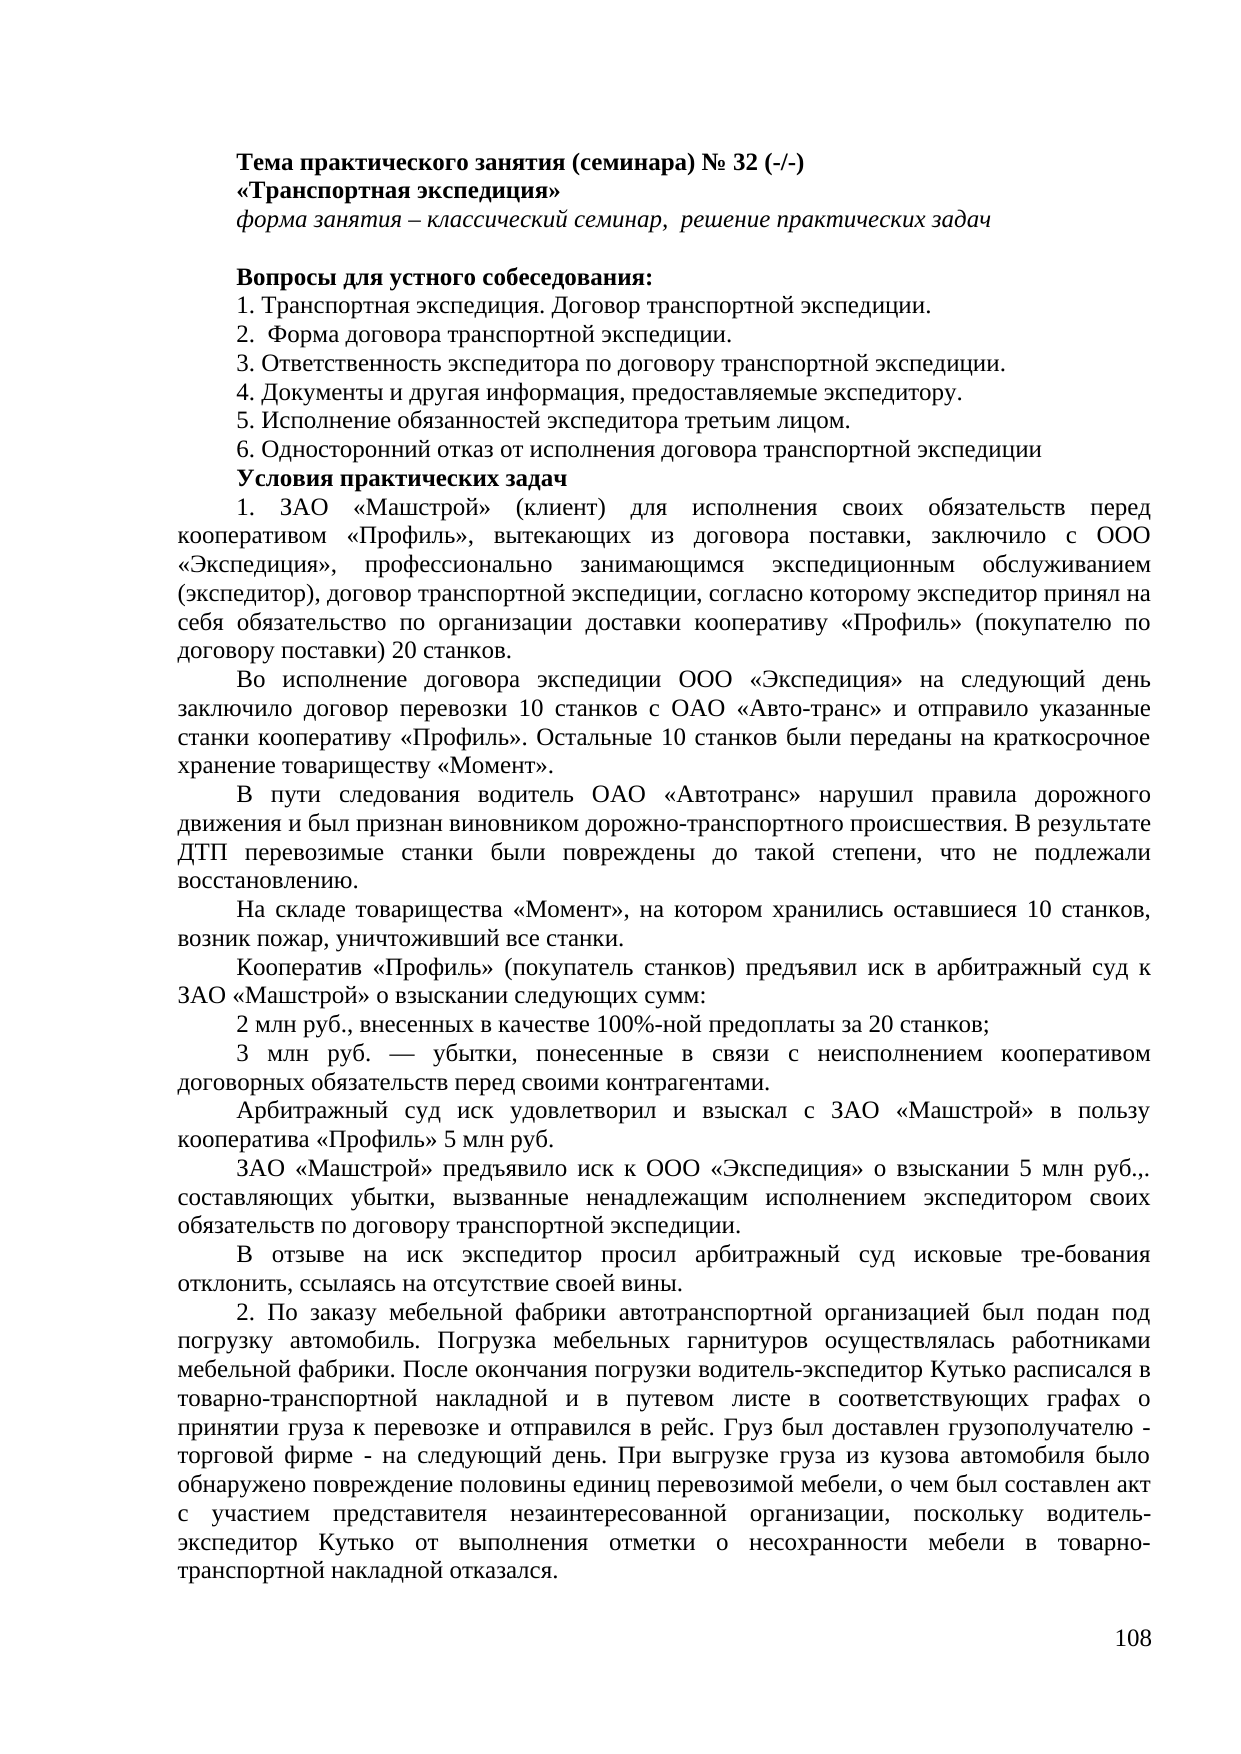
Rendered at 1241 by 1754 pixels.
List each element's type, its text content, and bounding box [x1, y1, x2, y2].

text 4. Документы и другая информация, предоставляемые экспедитору. [177, 377, 1152, 406]
text 1. Транспортная экспедиция. Договор транспортной экспедиции. [177, 291, 1152, 319]
text «Транспортная экспедиция» [177, 176, 1152, 204]
text 3 млн руб. — убытки, понесенные в связи с неисполнением кооперативом договорных обязательств перед своими контрагентами. [177, 1038, 1152, 1096]
text Во исполнение договора экспедиции ООО «Экспедиция» на следующий день заключило договор перевозки 10 станков с ОАО «Авто-транс» и отправило указанные станки кооперативу «Профиль». Остальные 10 станков были переданы на краткосрочное хранение товариществу «Момент». [177, 664, 1152, 779]
text В пути следования водитель ОАО «Автотранс» нарушил правила дорожного движения и был признан виновником дорожно-транспортного происшествия. В результате ДТП перевозимые станки были повреждены до такой степени, что не подлежали восстановлению. [177, 779, 1152, 894]
text форма занятия – классический семинар, решение практических задач [177, 204, 1152, 233]
text 6. Односторонний отказ от исполнения договора транспортной экспедиции [177, 434, 1152, 463]
text 3. Ответственность экспедитора по договору транспортной экспедиции. [177, 348, 1152, 377]
text Кооператив «Профиль» (покупатель станков) предъявил иск в арбитражный суд к ЗАО «Машстрой» о взыскании следующих сумм: [177, 952, 1152, 1009]
text Тема практического занятия (семинара) № 32 (-/-) [177, 147, 1152, 176]
text 2. По заказу мебельной фабрики автотранспортной организацией был подан под погрузку автомобиль. Погрузка мебельных гарнитуров осуществлялась работниками мебельной фабрики. После окончания погрузки водитель-экспедитор Кутько расписался в товарно-транспортной накладной и в путевом листе в соответствующих графах о принятии груза к перевозке и отправился в рейс. Груз был доставлен грузополучателю - торговой фирме - на следующий день. При выгрузке груза из кузова автомобиля было обнаружено повреждение половины единиц перевозимой мебели, о чем был составлен акт с участием представителя незаинтересованной организации, поскольку водитель-экспедитор Кутько от выполнения отметки о несохранности мебели в товарно-транспортной накладной отказался. [177, 1297, 1152, 1584]
text В отзыве на иск экспедитор просил арбитражный суд исковые тре-бования отклонить, ссылаясь на отсутствие своей вины. [177, 1239, 1152, 1297]
text На складе товарищества «Момент», на котором хранились оставшиеся 10 станков, возник пожар, уничтоживший все станки. [177, 894, 1152, 952]
text 1. ЗАО «Машстрой» (клиент) для исполнения своих обязательств перед кооперативом «Профиль», вытекающих из договора поставки, заключило с ООО «Экспедиция», профессионально занимающимся экспедиционным обслуживанием (экспедитор), договор транспортной экспедиции, согласно которому экспедитор принял на себя обязательство по организации доставки кооперативу «Профиль» (покупателю по договору поставки) 20 станков. [177, 492, 1152, 664]
text 2. Форма договора транспортной экспедиции. [177, 319, 1152, 348]
text 2 млн руб., внесенных в качестве 100%-ной предоплаты за 20 станков; [177, 1009, 1152, 1038]
text Вопросы для устного собеседования: [177, 262, 1152, 291]
text Условия практических задач [177, 463, 1152, 492]
text Арбитражный суд иск удовлетворил и взыскал с ЗАО «Машстрой» в пользу кооператива «Профиль» 5 млн руб. [177, 1096, 1152, 1153]
text ЗАО «Машстрой» предъявило иск к ООО «Экспедиция» о взыскании 5 млн руб.,. составляющих убытки, вызванные ненадлежащим исполнением экспедитором своих обязательств по договору транспортной экспедиции. [177, 1153, 1152, 1239]
text 5. Исполнение обязанностей экспедитора третьим лицом. [177, 406, 1152, 434]
